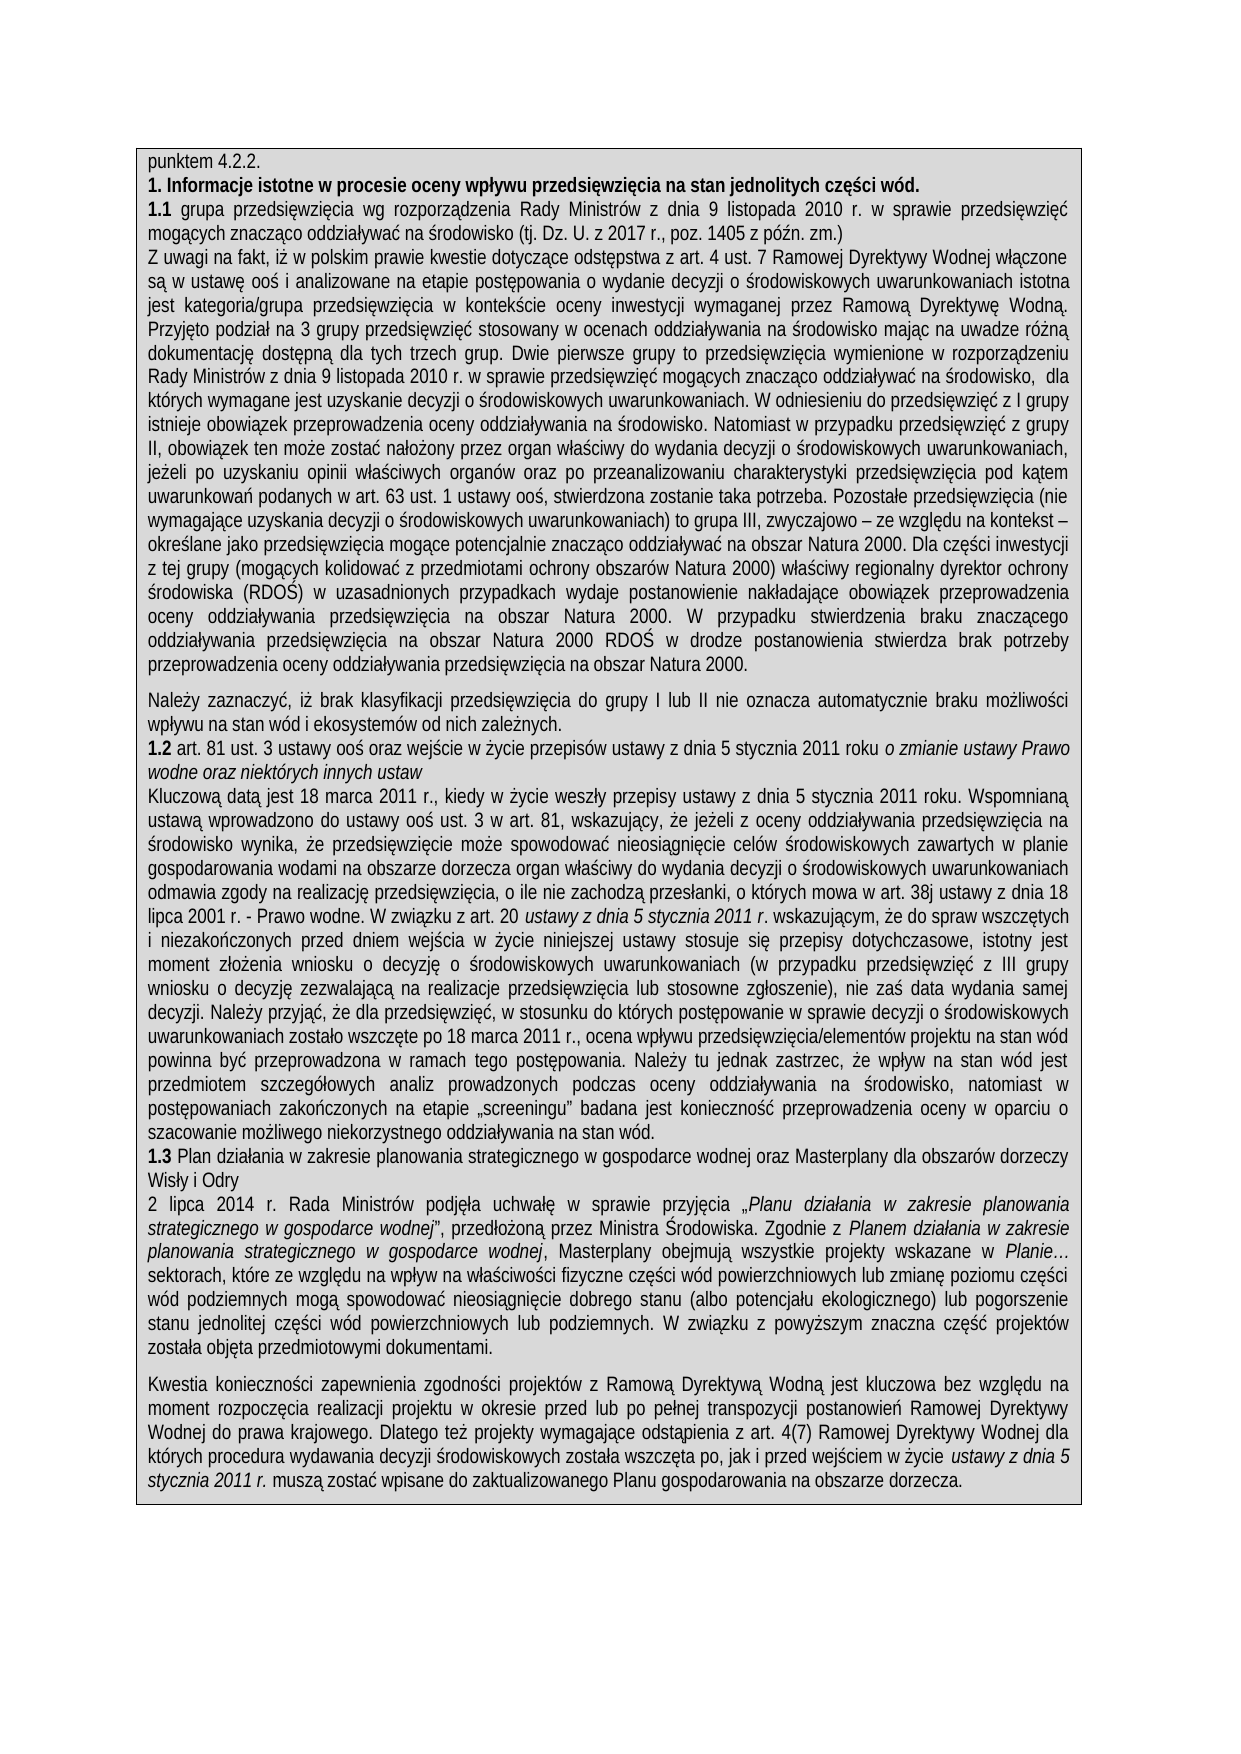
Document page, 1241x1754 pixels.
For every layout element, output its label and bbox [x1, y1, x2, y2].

table_header [137, 149, 1081, 1504]
